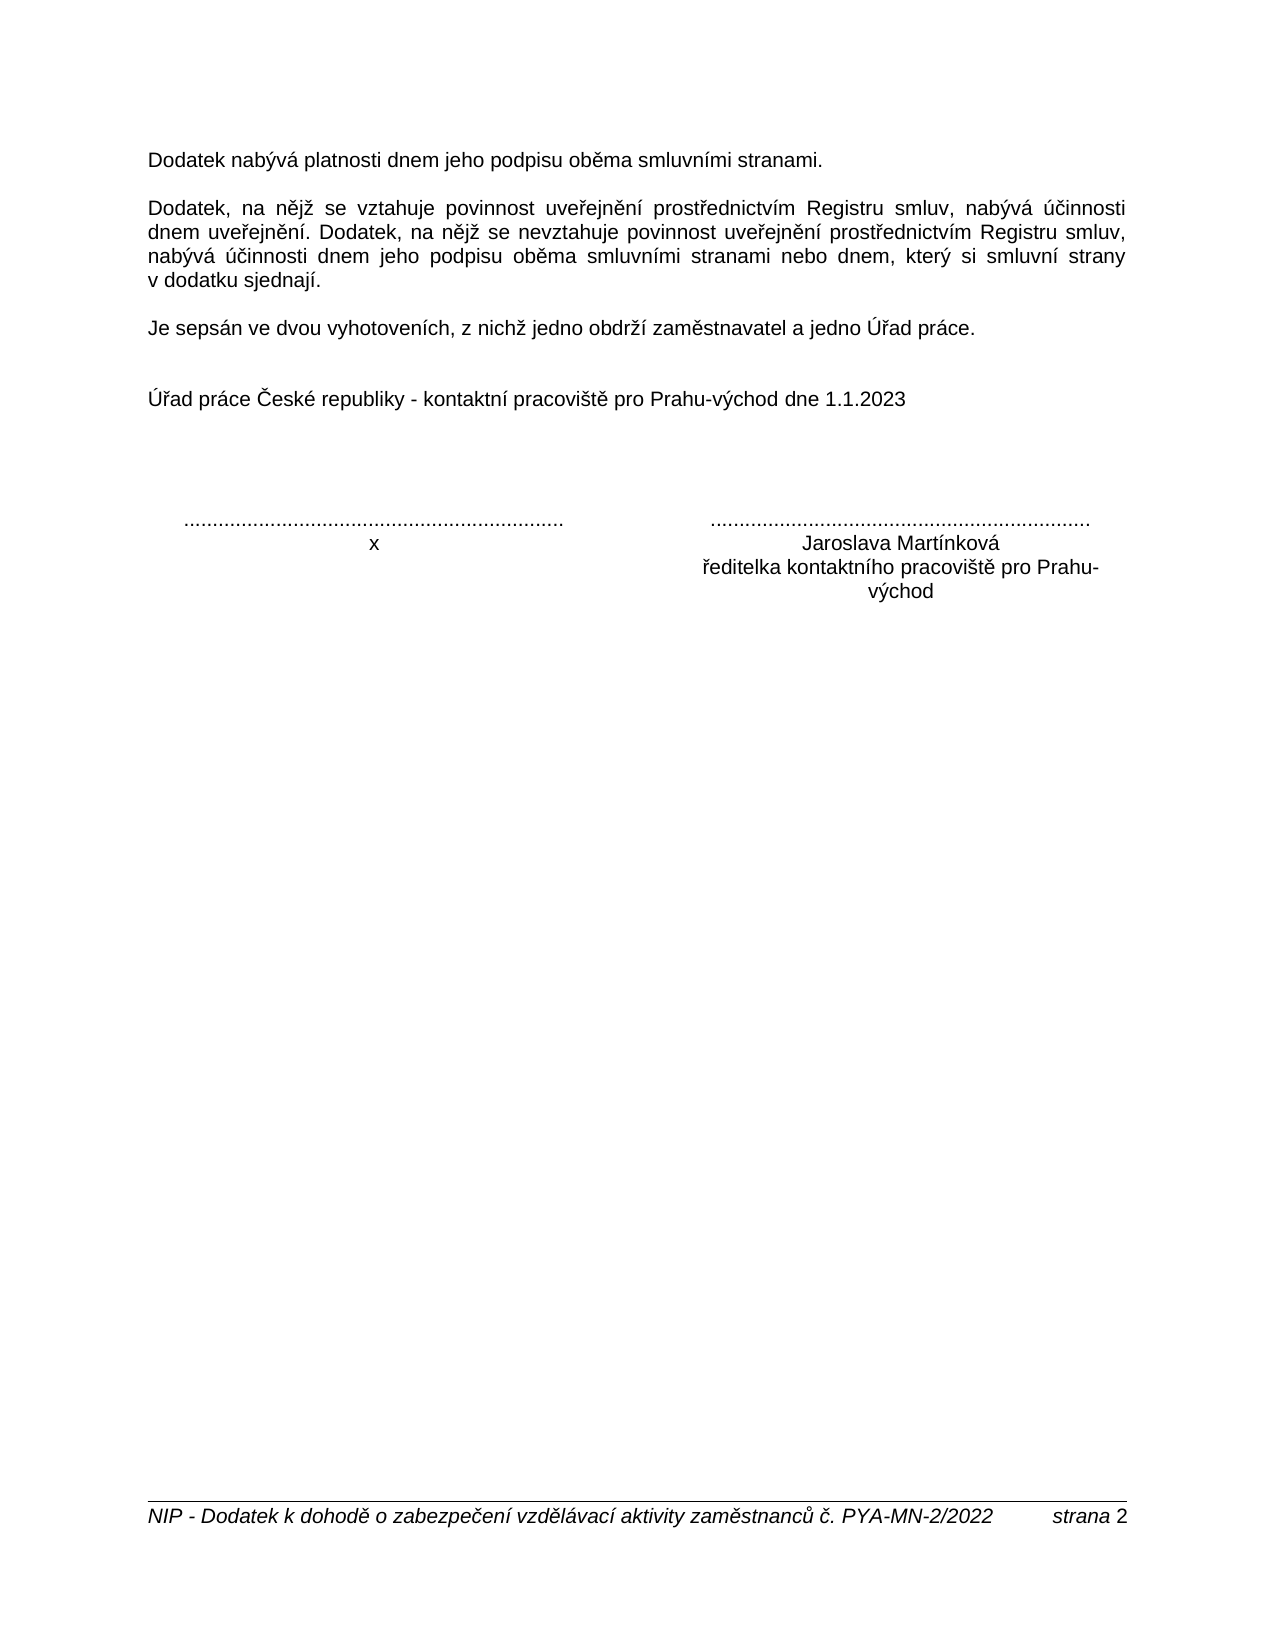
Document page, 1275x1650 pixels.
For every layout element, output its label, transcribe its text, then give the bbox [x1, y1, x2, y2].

text ředitelka kontaktního pracoviště pro Prahu-východ [674, 555, 1127, 603]
text Dodatek nabývá platnosti dnem jeho podpisu oběma smluvními stranami. [148, 148, 1127, 172]
text Je sepsán ve dvou vyhotoveních, z nichž jedno obdrží zaměstnavatel a jedno Úřad práce. [148, 315, 1127, 339]
text Úřad práce České republiky - kontaktní pracoviště pro Prahu-východ dne 1.1.2023 [148, 387, 1127, 411]
text .................................................................. [148, 507, 601, 531]
text x [148, 531, 601, 555]
text .................................................................. [674, 507, 1127, 531]
text Jaroslava Martínková [674, 531, 1127, 555]
text Dodatek, na nějž se vztahuje povinnost uveřejnění prostřednictvím Registru smluv, nabývá účinnosti dnem uveřejnění. Dodatek, na nějž se nevztahuje povinnost uveřejnění prostřednictvím Registru smluv, nabývá účinnosti dnem jeho podpisu oběma smluvními stranami nebo dnem, který si smluvní strany v dodatku sjednají. [148, 196, 1127, 291]
